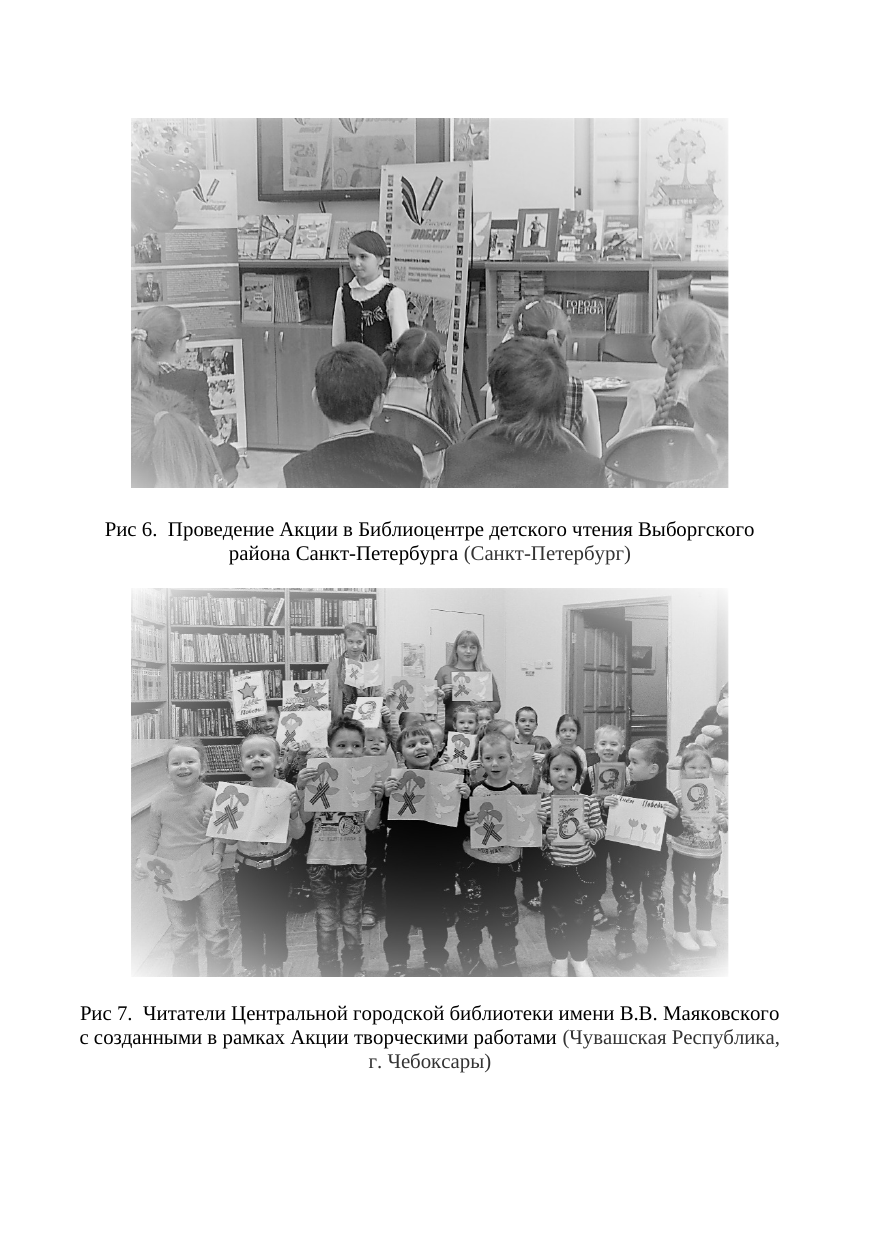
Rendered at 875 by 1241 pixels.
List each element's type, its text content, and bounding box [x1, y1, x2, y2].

picture [131, 588, 729, 977]
text Рис 6. Проведение Акции в Библиоцентре детского чтения Выборгского района Санкт-Петербурга (Санкт-Петербург) [74, 517, 786, 565]
picture [131, 118, 729, 488]
text Рис 7. Читатели Центральной городской библиотеки имени В.В. Маяковского с созданными в рамках Акции творческими работами (Чувашская Республика, г. Чебоксары) [74, 1001, 786, 1073]
